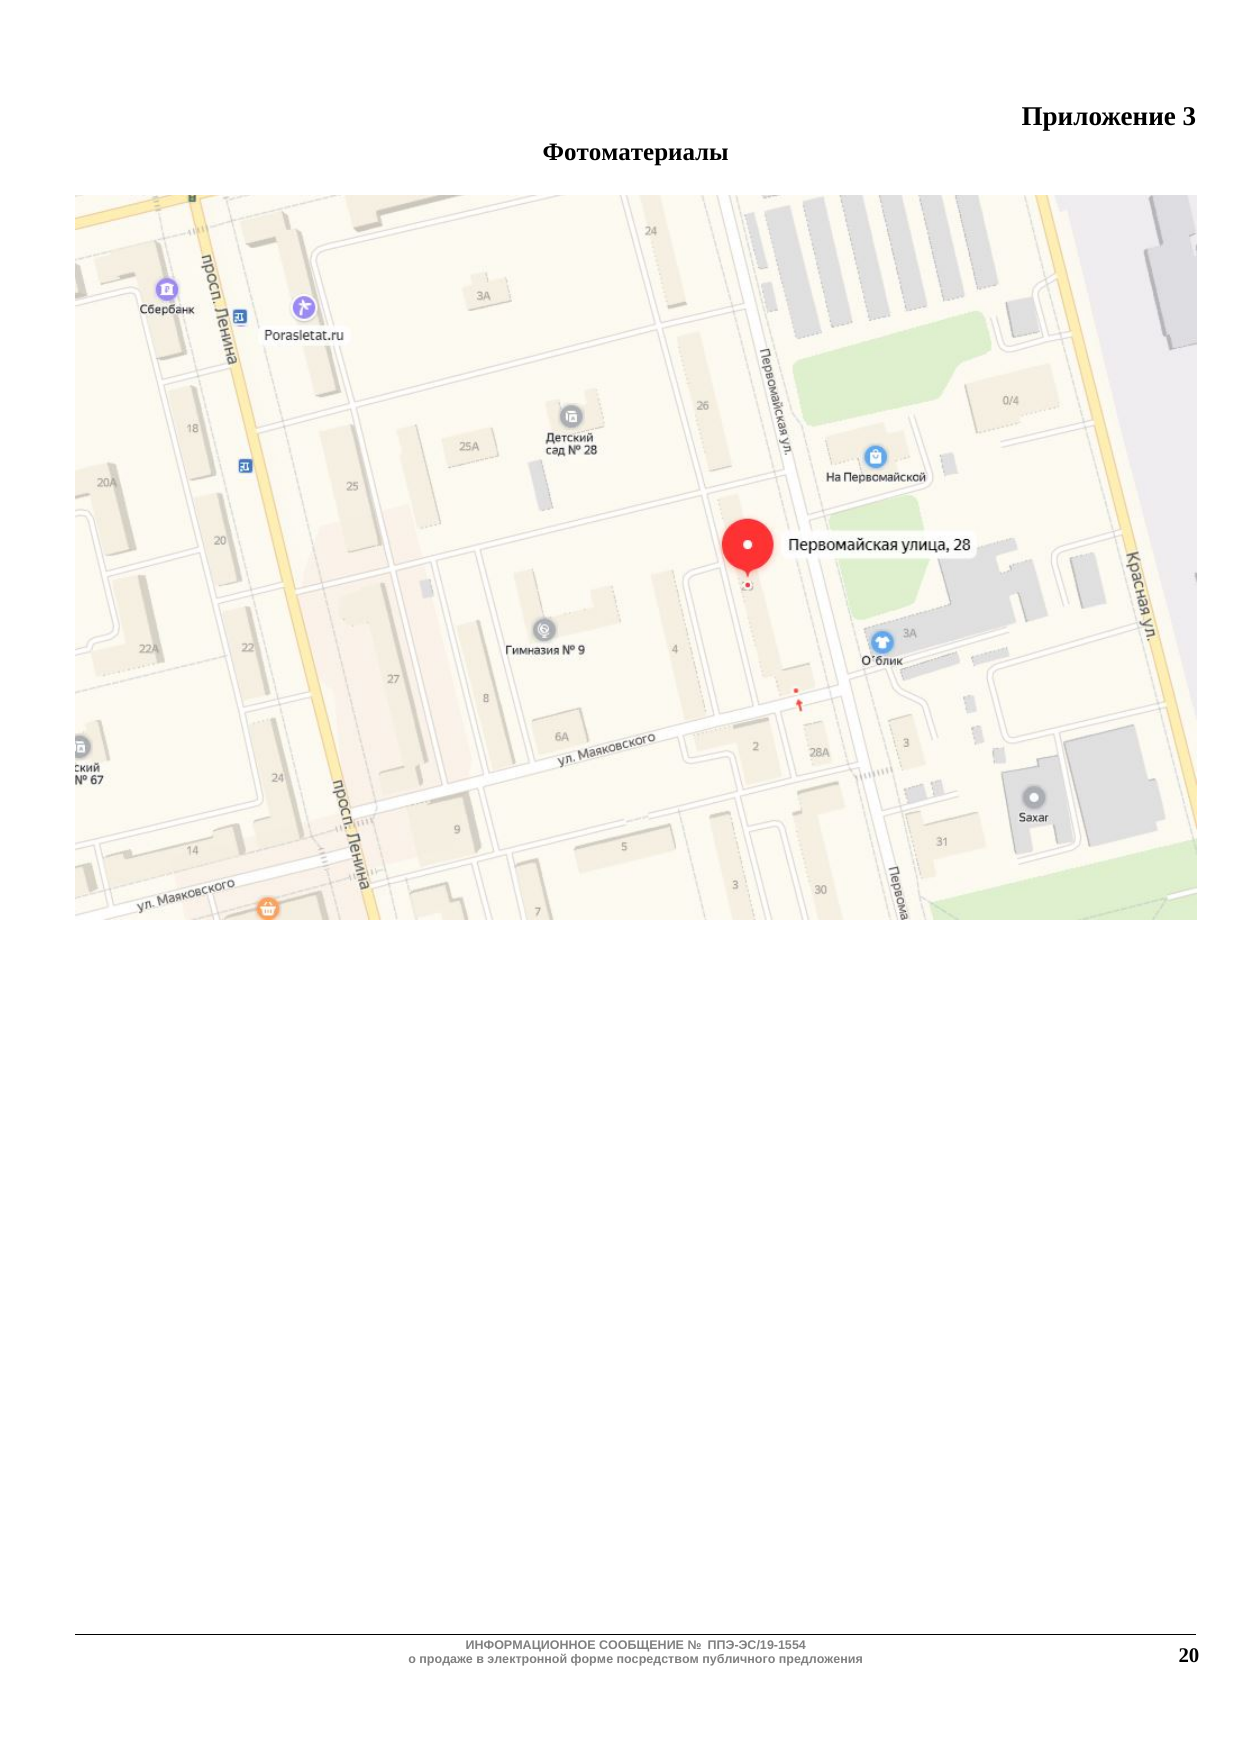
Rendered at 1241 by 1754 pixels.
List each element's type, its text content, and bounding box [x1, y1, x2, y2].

picture [75, 195, 1197, 920]
text Фотоматериалы [75, 137, 1196, 166]
text Приложение 3 [75, 100, 1196, 131]
